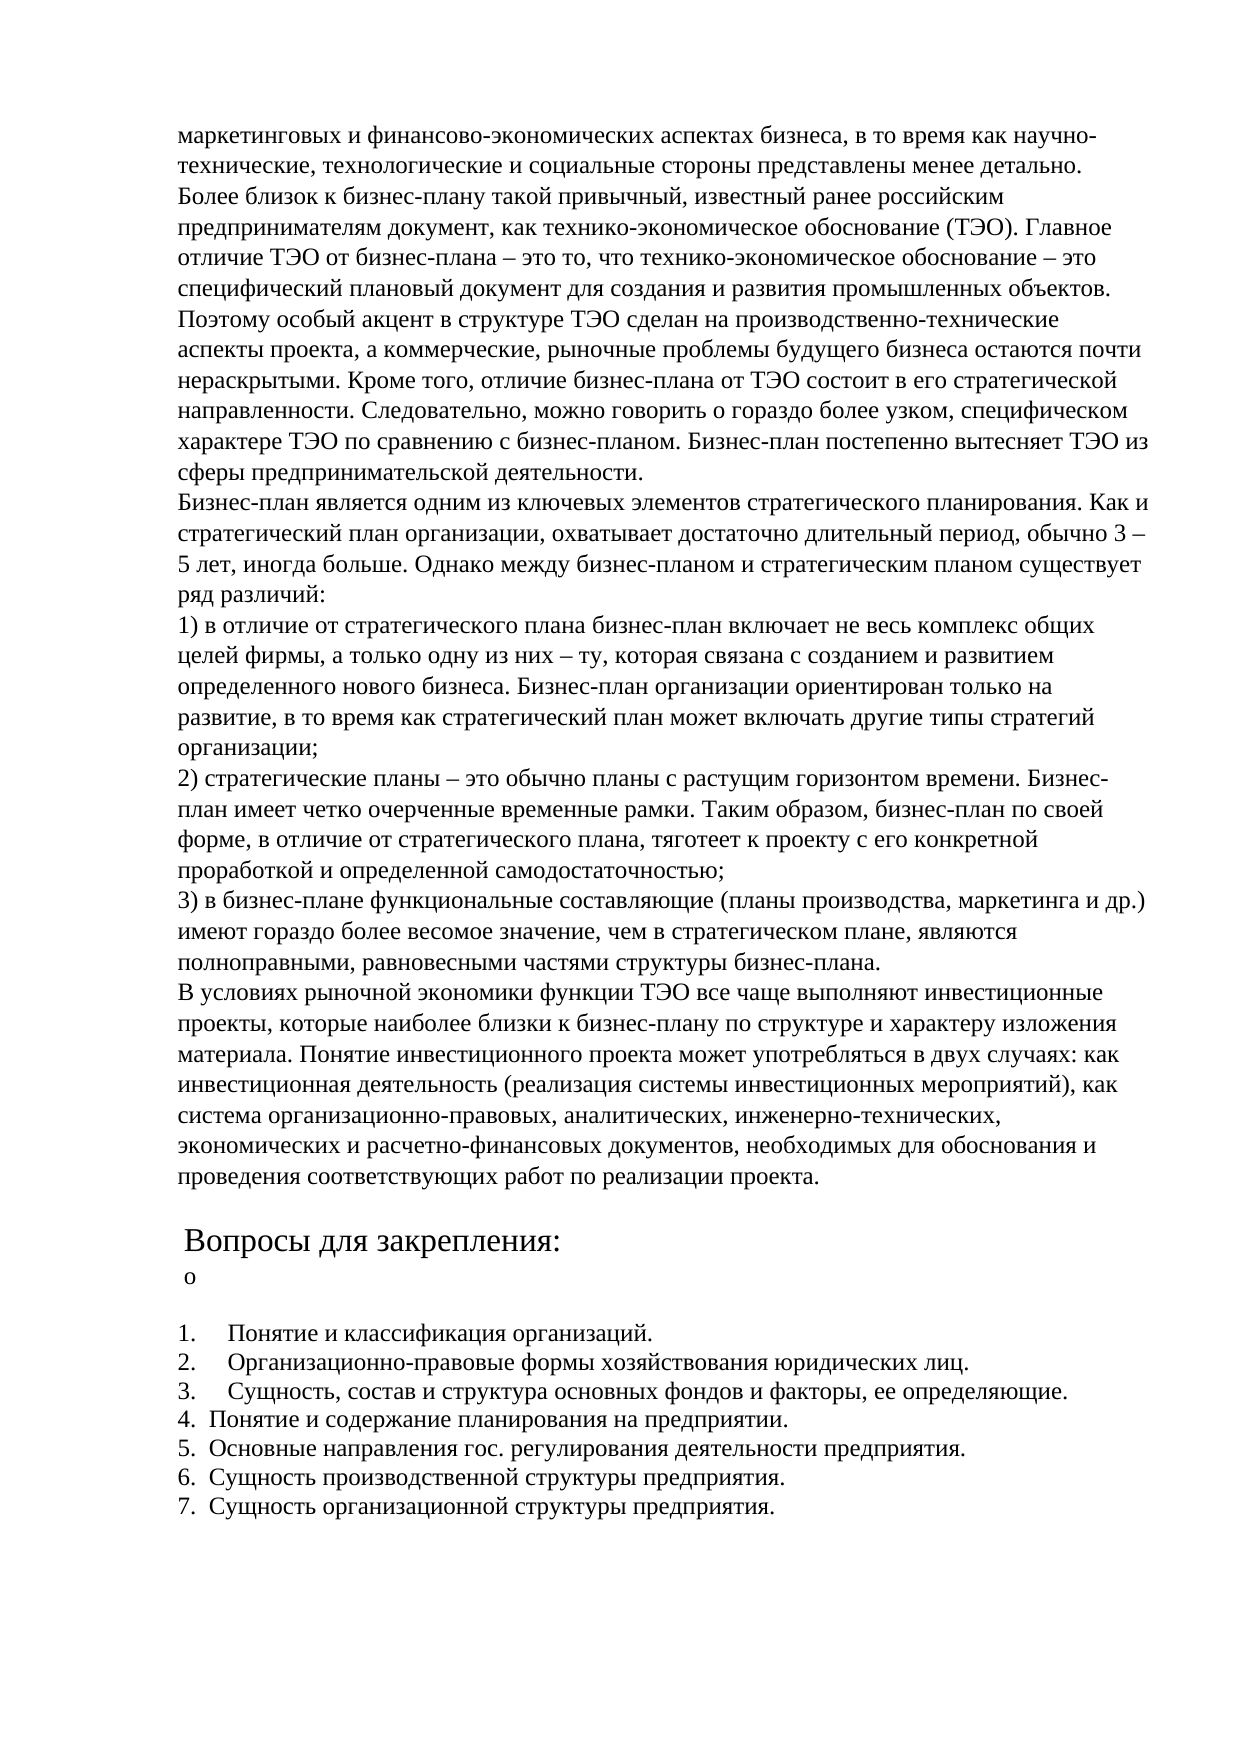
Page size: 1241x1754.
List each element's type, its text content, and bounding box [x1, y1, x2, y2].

text 7. Сущность организационной структуры предприятия. [177, 1491, 1152, 1519]
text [177, 118, 1152, 179]
text 3. Сущность, состав и структура основных фондов и факторы, ее определяющие. [177, 1376, 1152, 1404]
text 4. Понятие и содержание планирования на предприятии. [177, 1404, 1152, 1433]
text 5. Основные направления гос. регулирования деятельности предприятия. [177, 1433, 1152, 1462]
text 2. Организационно-правовые формы хозяйствования юридических лиц. [177, 1347, 1152, 1376]
text 2) стратегические планы – это обычно планы с растущим горизонтом времени. Бизнес-план имеет четко очерченные временные рамки. Таким образом, бизнес-план по своей форме, в отличие от стратегического плана, тяготеет к проекту с его конкретной проработкой и определенной самодостаточностью; [177, 761, 1152, 884]
text 1. Понятие и классификация организаций. [177, 1318, 1152, 1347]
text о [177, 1259, 1152, 1289]
text 6. Сущность производственной структуры предприятия. [177, 1462, 1152, 1491]
text Более близок к бизнес-плану такой привычный, известный ранее российским предпринимателям документ, как технико-экономическое обоснование (ТЭО). Главное отличие ТЭО от бизнес-плана – это то, что технико-экономическое обоснование – это специфический плановый документ для создания и развития промышленных объектов. Поэтому особый акцент в структуре ТЭО сделан на производственно-технические аспекты проекта, а коммерческие, рыночные проблемы будущего бизнеса остаются почти нераскрытыми. Кроме того, отличие бизнес-плана от ТЭО состоит в его стратегической направленности. Следовательно, можно говорить о гораздо более узком, специфическом характере ТЭО по сравнению с бизнес-планом. Бизнес-план постепенно вытесняет ТЭО из сферы предпринимательской деятельности. [177, 179, 1152, 486]
text Вопросы для закрепления: [177, 1221, 1152, 1259]
text В условиях рыночной экономики функции ТЭО все чаще выполняют инвестиционные проекты, которые наиболее близки к бизнес-плану по структуре и характеру изложения материала. Понятие инвестиционного проекта может употребляться в двух случаях: как инвестиционная деятельность (реализация системы инвестиционных мероприятий), как система организационно-правовых, аналитических, инженерно-технических, экономических и расчетно-финансовых документов, необходимых для обоснования и проведения соответствующих работ по реализации проекта. [177, 976, 1152, 1190]
text 3) в бизнес-плане функциональные составляющие (планы производства, маркетинга и др.) имеют гораздо более весомое значение, чем в стратегическом плане, являются полноправными, равновесными частями структуры бизнес-плана. [177, 884, 1152, 976]
text 1) в отличие от стратегического плана бизнес-план включает не весь комплекс общих целей фирмы, а только одну из них – ту, которая связана с созданием и развитием определенного нового бизнеса. Бизнес-план организации ориентирован только на развитие, в то время как стратегический план может включать другие типы стратегий организации; [177, 608, 1152, 761]
text Бизнес-план является одним из ключевых элементов стратегического планирования. Как и стратегический план организации, охватывает достаточно длительный период, обычно 3 – 5 лет, иногда больше. Однако между бизнес-планом и стратегическим планом существует ряд различий: [177, 486, 1152, 608]
